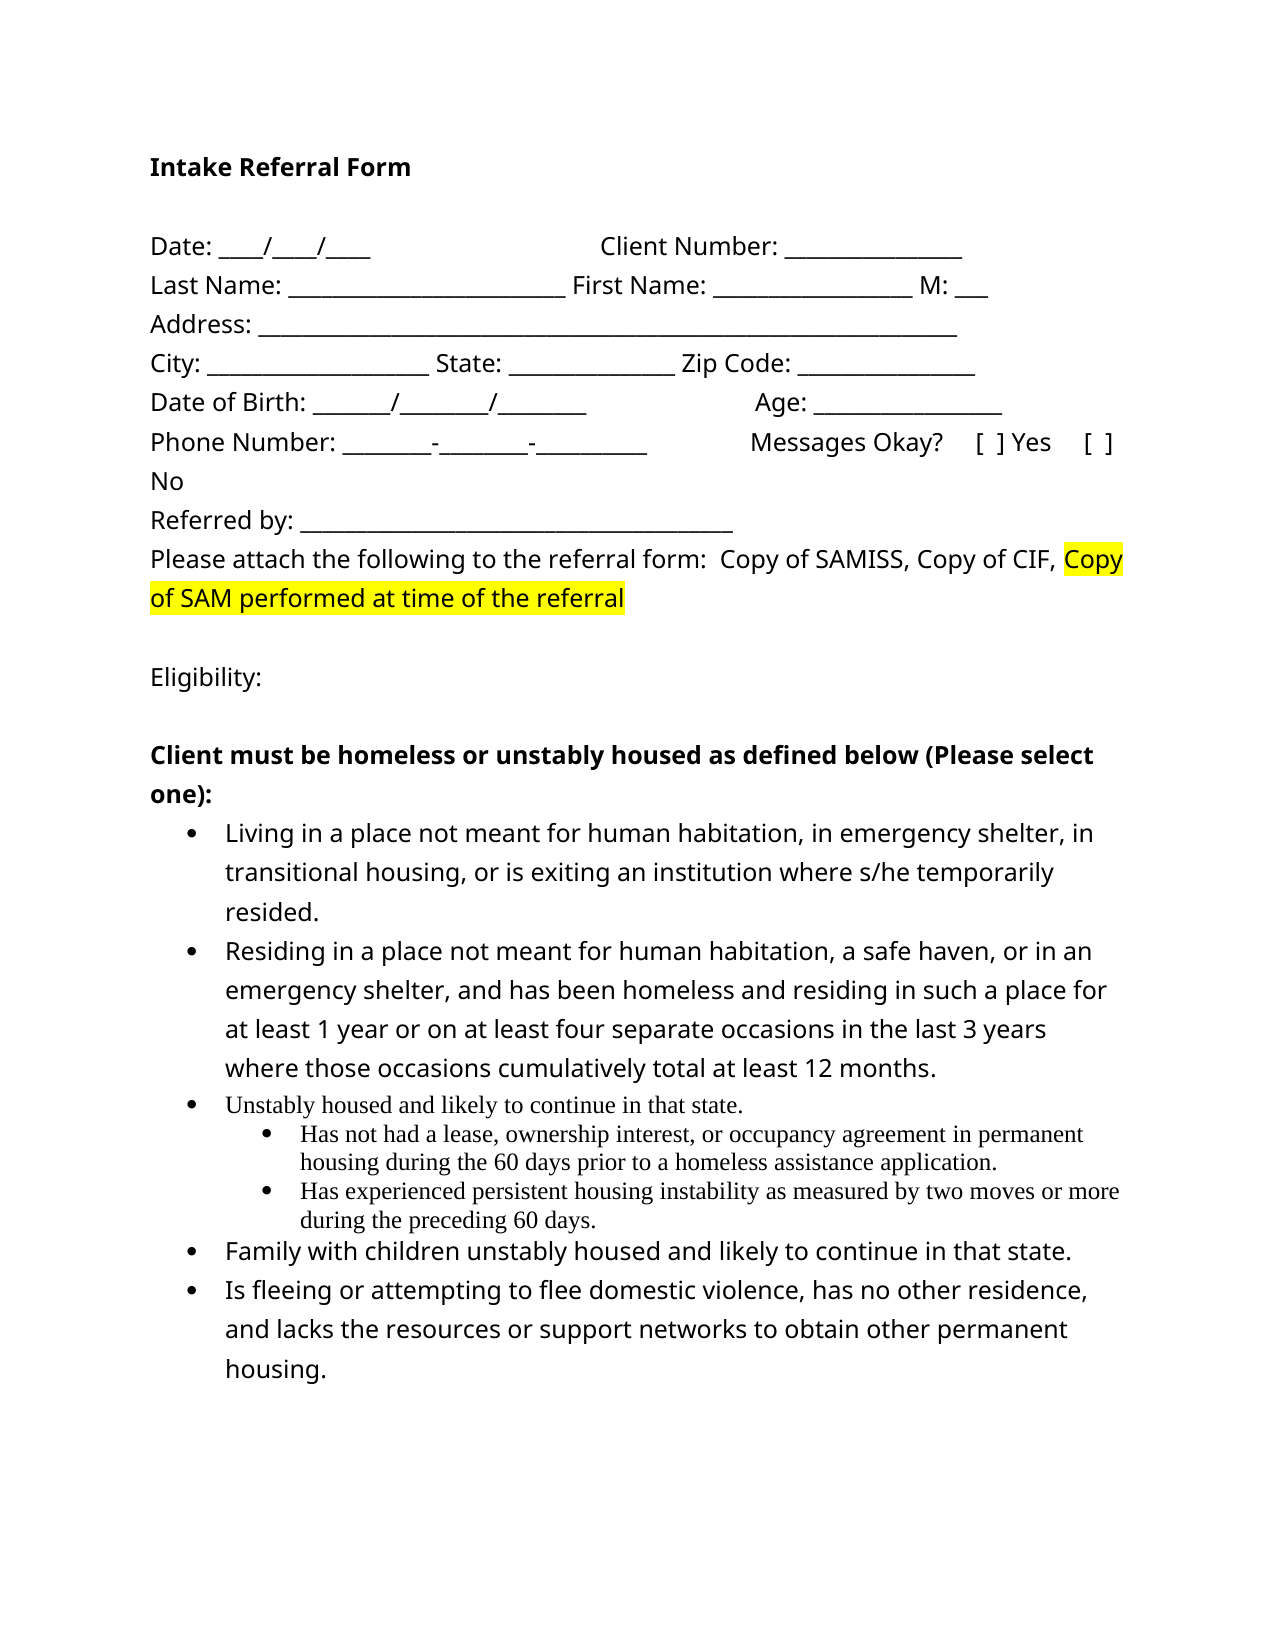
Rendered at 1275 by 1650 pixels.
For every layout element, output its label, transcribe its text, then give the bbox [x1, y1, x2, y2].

text Client must be homeless or unstably housed as defined below (Please select one): [150, 737, 1125, 811]
text Address: _______________________________________________________________ [150, 307, 1125, 341]
text Date of Birth: _______/________/________ Age: _________________ [150, 385, 1125, 419]
list Living in a place not meant for human habitation, in emergency shelter, in transitional housing, or is exiting an institution where s/he temporarily resided. [187, 816, 1125, 928]
list Has not had a lease, ownership interest, or occupancy agreement in permanent housing during the 60 days prior to a homeless assistance application. [262, 1119, 1125, 1176]
text Eligibility: [150, 659, 1125, 693]
list Unstably housed and likely to continue in that state. [187, 1090, 1125, 1119]
text Please attach the following to the referral form: Copy of SAMISS, Copy of CIF, Copy of SAM performed at time of the referral [150, 542, 1125, 615]
text Phone Number: ________-________-__________ Messages Okay? [ ] Yes [ ] No [150, 424, 1125, 497]
text City: ____________________ State: _______________ Zip Code: ________________ [150, 346, 1125, 380]
list Has experienced persistent housing instability as measured by two moves or more during the preceding 60 days. [262, 1176, 1125, 1234]
list Is fleeing or attempting to flee domestic violence, has no other residence, and lacks the resources or support networks to obtain other permanent housing. [187, 1273, 1125, 1385]
text Last Name: _________________________ First Name: __________________ M: ___ [150, 267, 1125, 302]
subtitle Intake Referral Form [150, 150, 1125, 184]
list Residing in a place not meant for human habitation, a safe haven, or in an emergency shelter, and has been homeless and residing in such a place for at least 1 year or on at least four separate occasions in the last 3 years where those occasions cumulatively total at least 12 months. [187, 933, 1125, 1085]
text Date: ____/____/____ Client Number: ________________ [150, 228, 1125, 262]
text Referred by: _______________________________________ [150, 502, 1125, 537]
list Family with children unstably housed and likely to continue in that state. [187, 1234, 1125, 1268]
